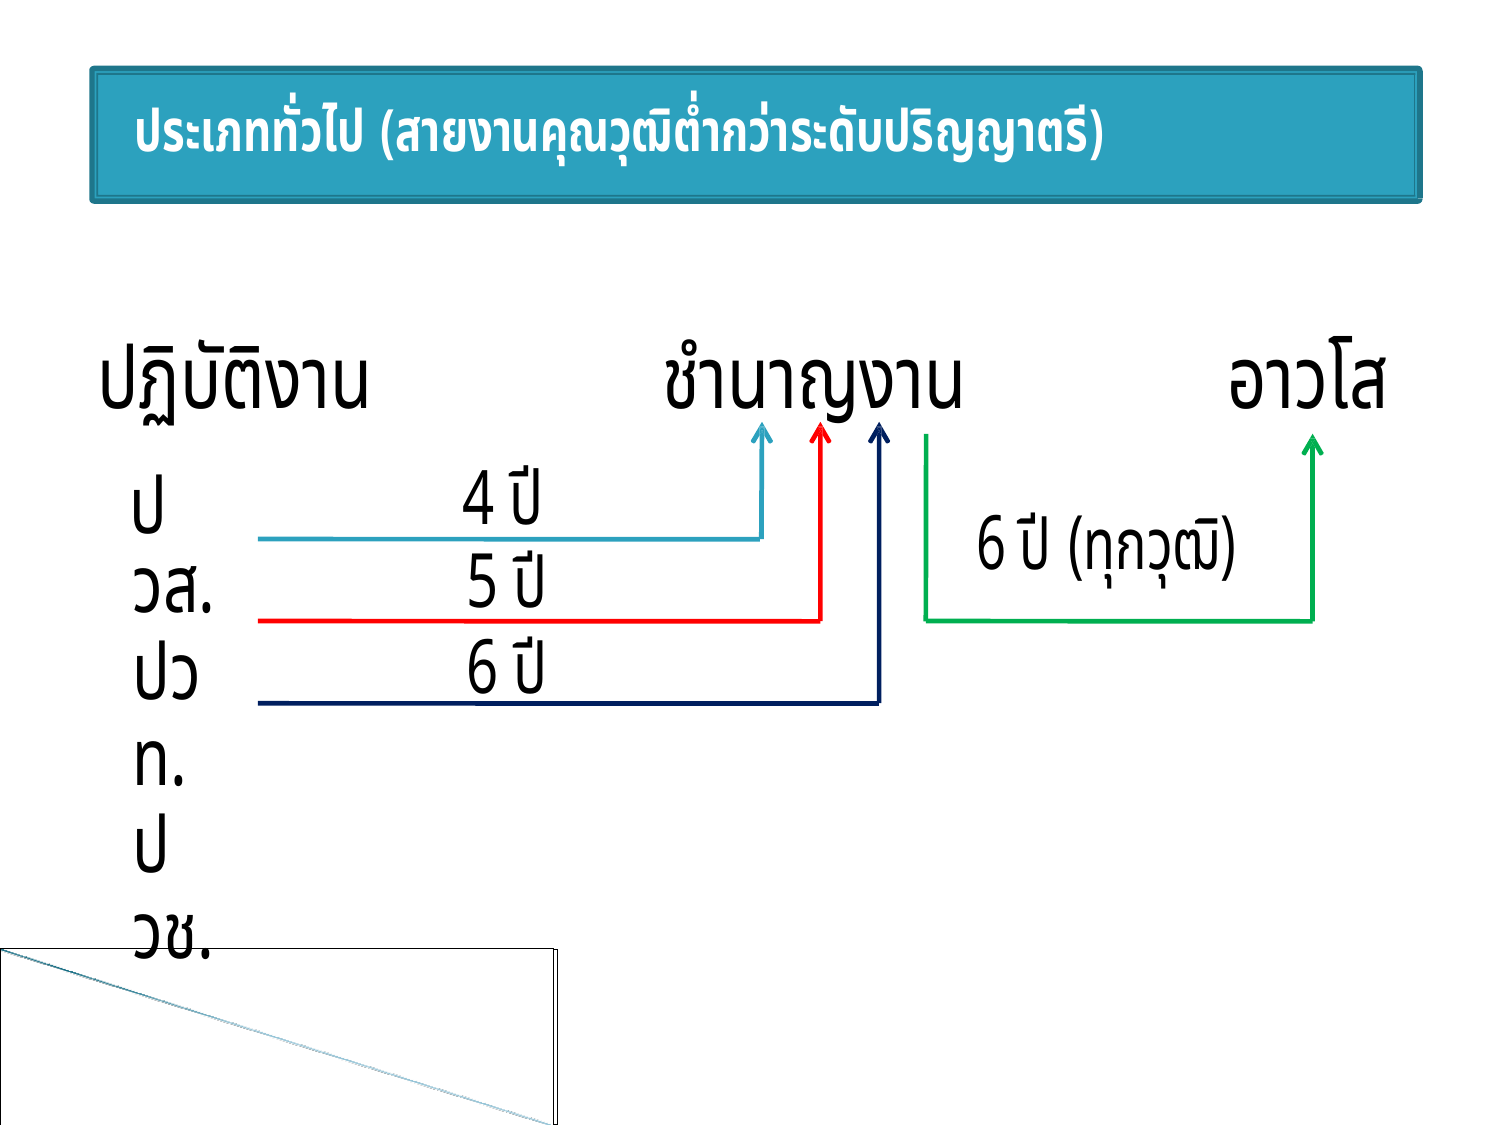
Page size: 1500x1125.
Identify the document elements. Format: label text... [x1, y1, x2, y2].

picture [1, 949, 553, 1125]
subtitle 4 ปี [463, 454, 568, 542]
text ปฏิบัติงาน ชำนาญงาน อาวโส [97, 325, 1398, 430]
text ปวส. ปวท. ปวช. [129, 465, 249, 983]
text 6 ปี (ทุกวุฒิ) [976, 489, 1398, 591]
text 5 ปี [452, 542, 568, 624]
subtitle ประเภททั่วไป (สายงานคุณวุฒิต่ำกว่าระดับปริญญาตรี) [134, 75, 1398, 170]
text 6 ปี [452, 624, 568, 710]
